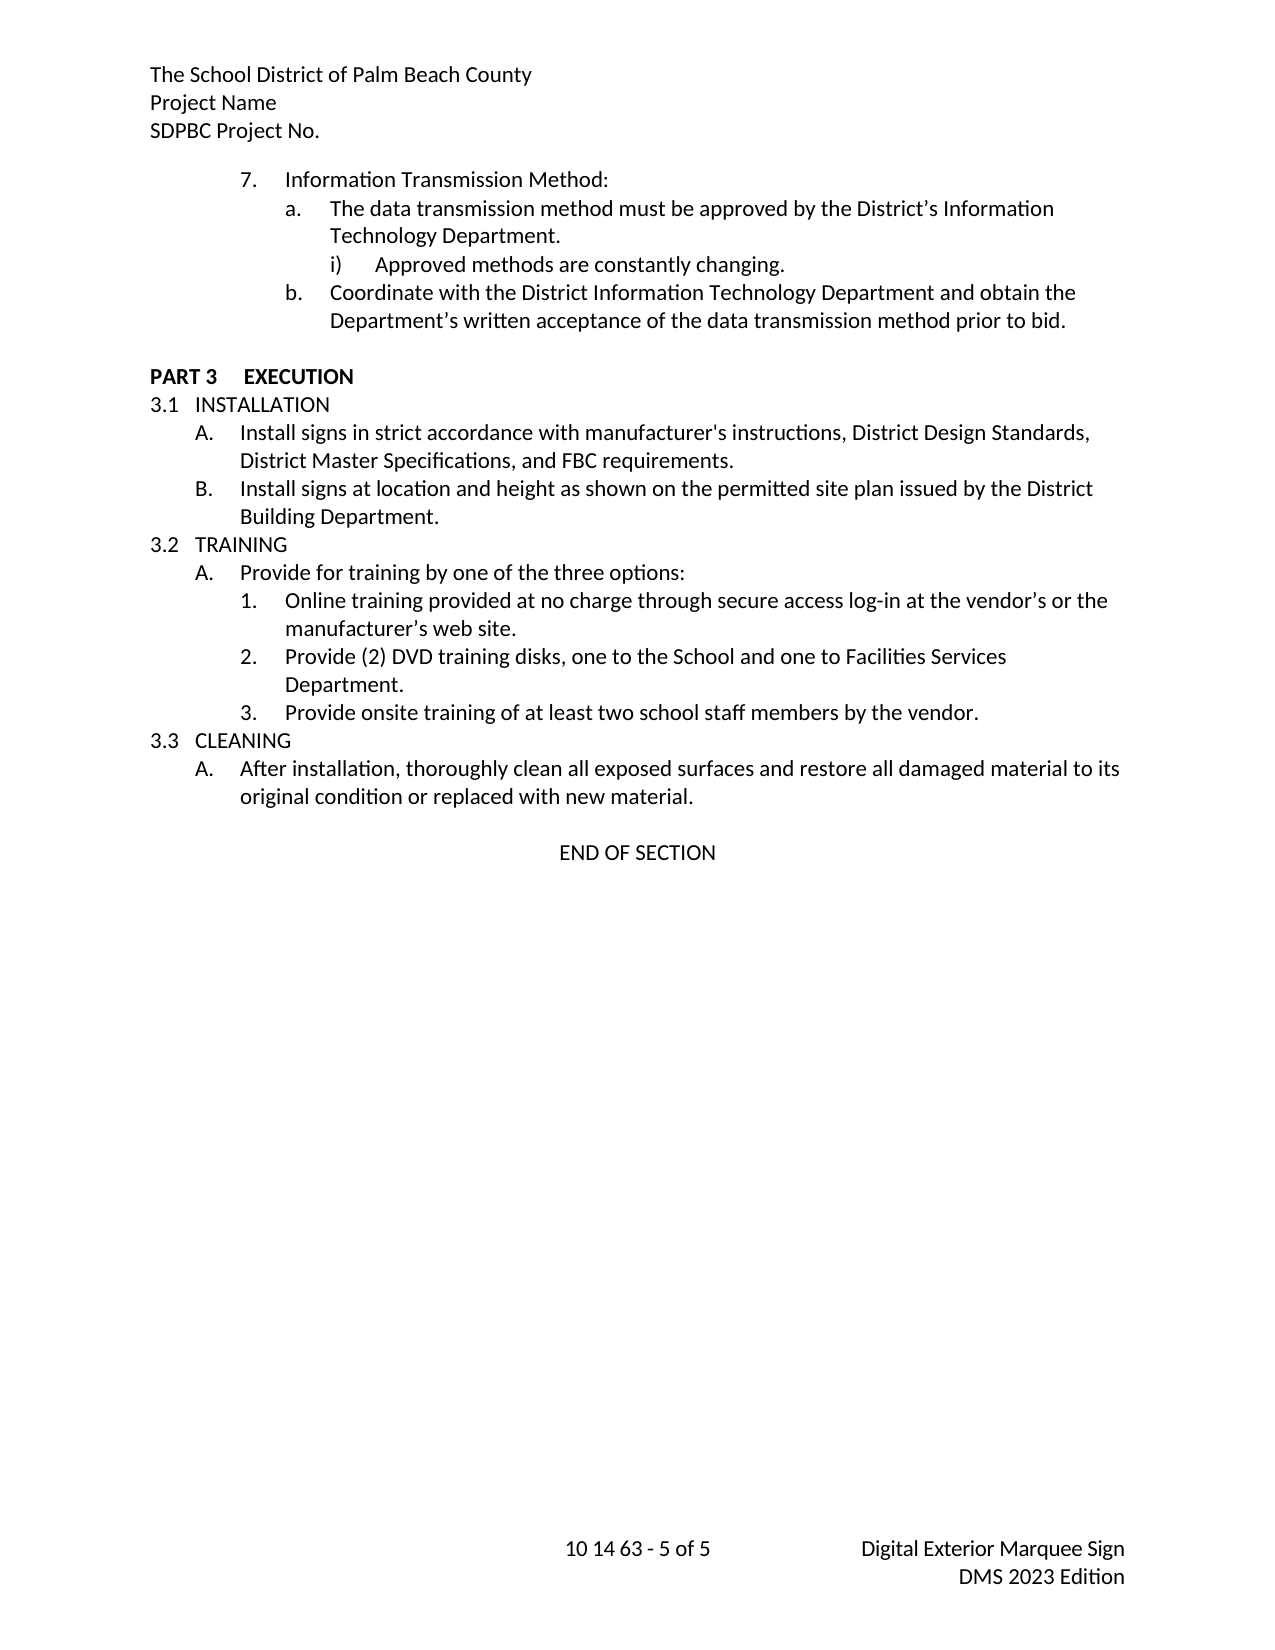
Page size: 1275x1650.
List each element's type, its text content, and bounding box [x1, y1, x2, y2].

list After installation, thoroughly clean all exposed surfaces and restore all damaged material to its original condition or replaced with new material. [195, 754, 1125, 810]
text PART 3 EXECUTION [150, 362, 1125, 390]
list CLEANING [150, 726, 1125, 754]
list Install signs at location and height as shown on the permitted site plan issued by the District Building Department. [195, 474, 1125, 530]
list TRAINING [150, 530, 1125, 558]
list Install signs in strict accordance with manufacturer's instructions, District Design Standards, District Master Specifications, and FBC requirements. [195, 418, 1125, 474]
list Information Transmission Method: [240, 166, 1125, 194]
list Provide onsite training of at least two school staff members by the vendor. [240, 698, 1125, 726]
text END OF SECTION [150, 838, 1125, 866]
list Online training provided at no charge through secure access log-in at the vendor’s or the manufacturer’s web site. [240, 586, 1125, 642]
list Provide (2) DVD training disks, one to the School and one to Facilities Services Department. [240, 642, 1125, 698]
list Provide for training by one of the three options: [195, 558, 1125, 586]
list INSTALLATION [150, 390, 1125, 418]
list The data transmission method must be approved by the District’s Information Technology Department. [285, 194, 1125, 250]
list Coordinate with the District Information Technology Department and obtain the Department’s written acceptance of the data transmission method prior to bid. [285, 278, 1125, 334]
list Approved methods are constantly changing. [330, 250, 1125, 278]
